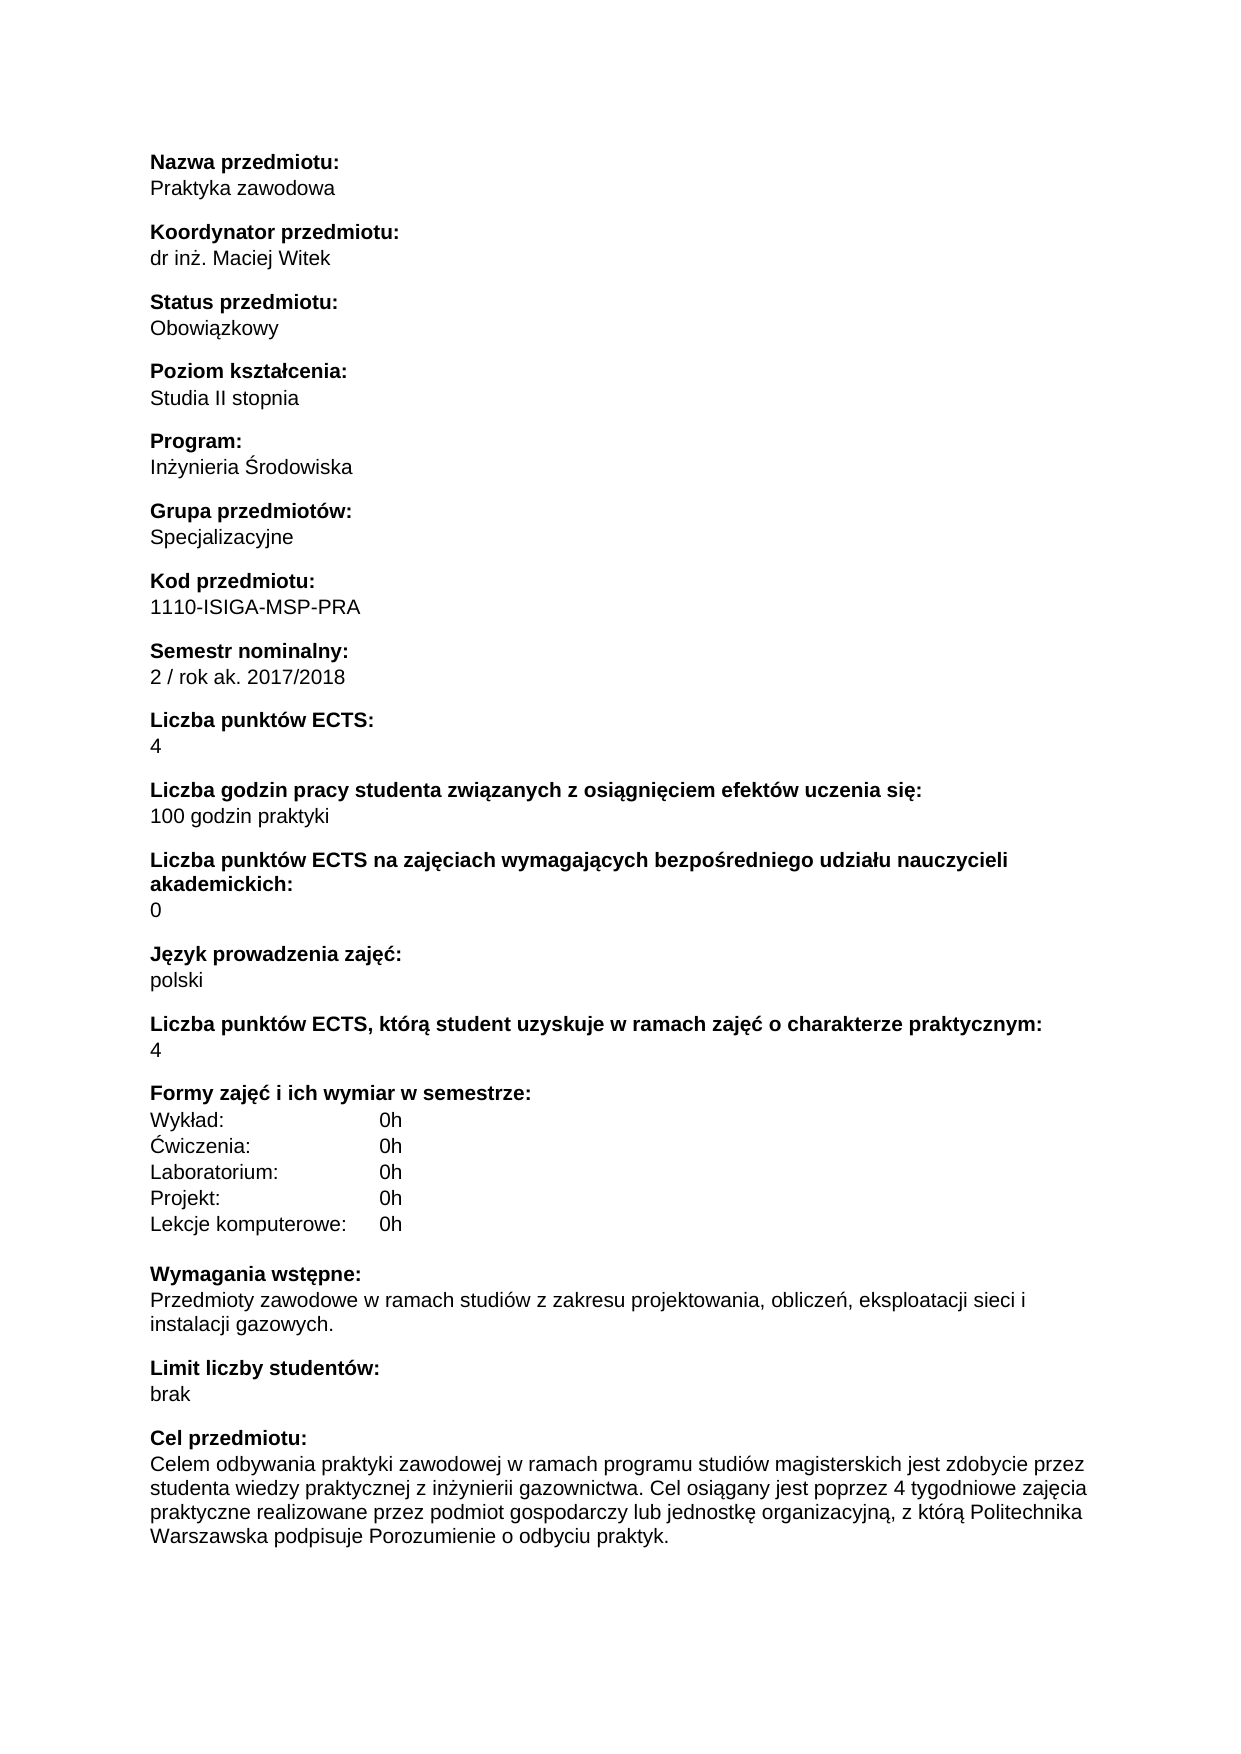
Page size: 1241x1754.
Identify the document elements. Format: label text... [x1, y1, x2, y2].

table_cell 0h [369, 1184, 597, 1210]
text Liczba punktów ECTS na zajęciach wymagających bezpośredniego udziału nauczycieli akademickich: [150, 848, 1090, 896]
text Praktyka zawodowa [150, 176, 1090, 200]
text 4 [150, 1037, 1090, 1061]
text Formy zajęć i ich wymiar w semestrze: [150, 1081, 1090, 1105]
table_cell Ćwiczenia: [140, 1134, 367, 1158]
text Liczba godzin pracy studenta związanych z osiągnięciem efektów uczenia się: [150, 778, 1090, 802]
text Wymagania wstępne: [150, 1262, 1090, 1286]
text Koordynator przedmiotu: [150, 220, 1090, 244]
text 1110-ISIGA-MSP-PRA [150, 595, 1090, 619]
text polski [150, 968, 1090, 992]
text Program: [150, 429, 1090, 453]
table_cell Laboratorium: [140, 1160, 367, 1184]
table_cell 0h [369, 1132, 597, 1158]
text 0 [150, 898, 1090, 922]
text Status przedmiotu: [150, 289, 1090, 313]
text Przedmioty zawodowe w ramach studiów z zakresu projektowania, obliczeń, eksploatacji sieci i instalacji gazowych. [150, 1288, 1090, 1336]
text Obowiązkowy [150, 316, 1090, 339]
text Semestr nominalny: [150, 638, 1090, 662]
text 4 [150, 734, 1090, 758]
table_cell Lekcje komputerowe: [140, 1212, 367, 1236]
text Poziom kształcenia: [150, 359, 1090, 383]
text brak [150, 1382, 1090, 1406]
text 2 / rok ak. 2017/2018 [150, 664, 1090, 688]
text dr inż. Maciej Witek [150, 246, 1090, 270]
text Język prowadzenia zajęć: [150, 942, 1090, 966]
text Inżynieria Środowiska [150, 455, 1090, 479]
text Liczba punktów ECTS, którą student uzyskuje w ramach zajęć o charakterze praktycznym: [150, 1011, 1090, 1035]
text Kod przedmiotu: [150, 569, 1090, 593]
text Nazwa przedmiotu: [150, 150, 1090, 174]
text Liczba punktów ECTS: [150, 708, 1090, 732]
text 100 godzin praktyki [150, 804, 1090, 828]
table_header Wykład: [140, 1108, 367, 1132]
table_cell 0h [369, 1210, 597, 1236]
table_header 0h [369, 1108, 597, 1132]
text Specjalizacyjne [150, 525, 1090, 549]
table_cell 0h [369, 1158, 597, 1184]
text Celem odbywania praktyki zawodowej w ramach programu studiów magisterskich jest zdobycie przez studenta wiedzy praktycznej z inżynierii gazownictwa. Cel osiągany jest poprzez 4 tygodniowe zajęcia praktyczne realizowane przez podmiot gospodarczy lub jednostkę organizacyjną, z którą Politechnika Warszawska podpisuje Porozumienie o odbyciu praktyk. [150, 1452, 1090, 1547]
text Grupa przedmiotów: [150, 499, 1090, 523]
table_cell Projekt: [140, 1186, 367, 1210]
text Cel przedmiotu: [150, 1426, 1090, 1449]
text Limit liczby studentów: [150, 1356, 1090, 1380]
text Studia II stopnia [150, 385, 1090, 409]
